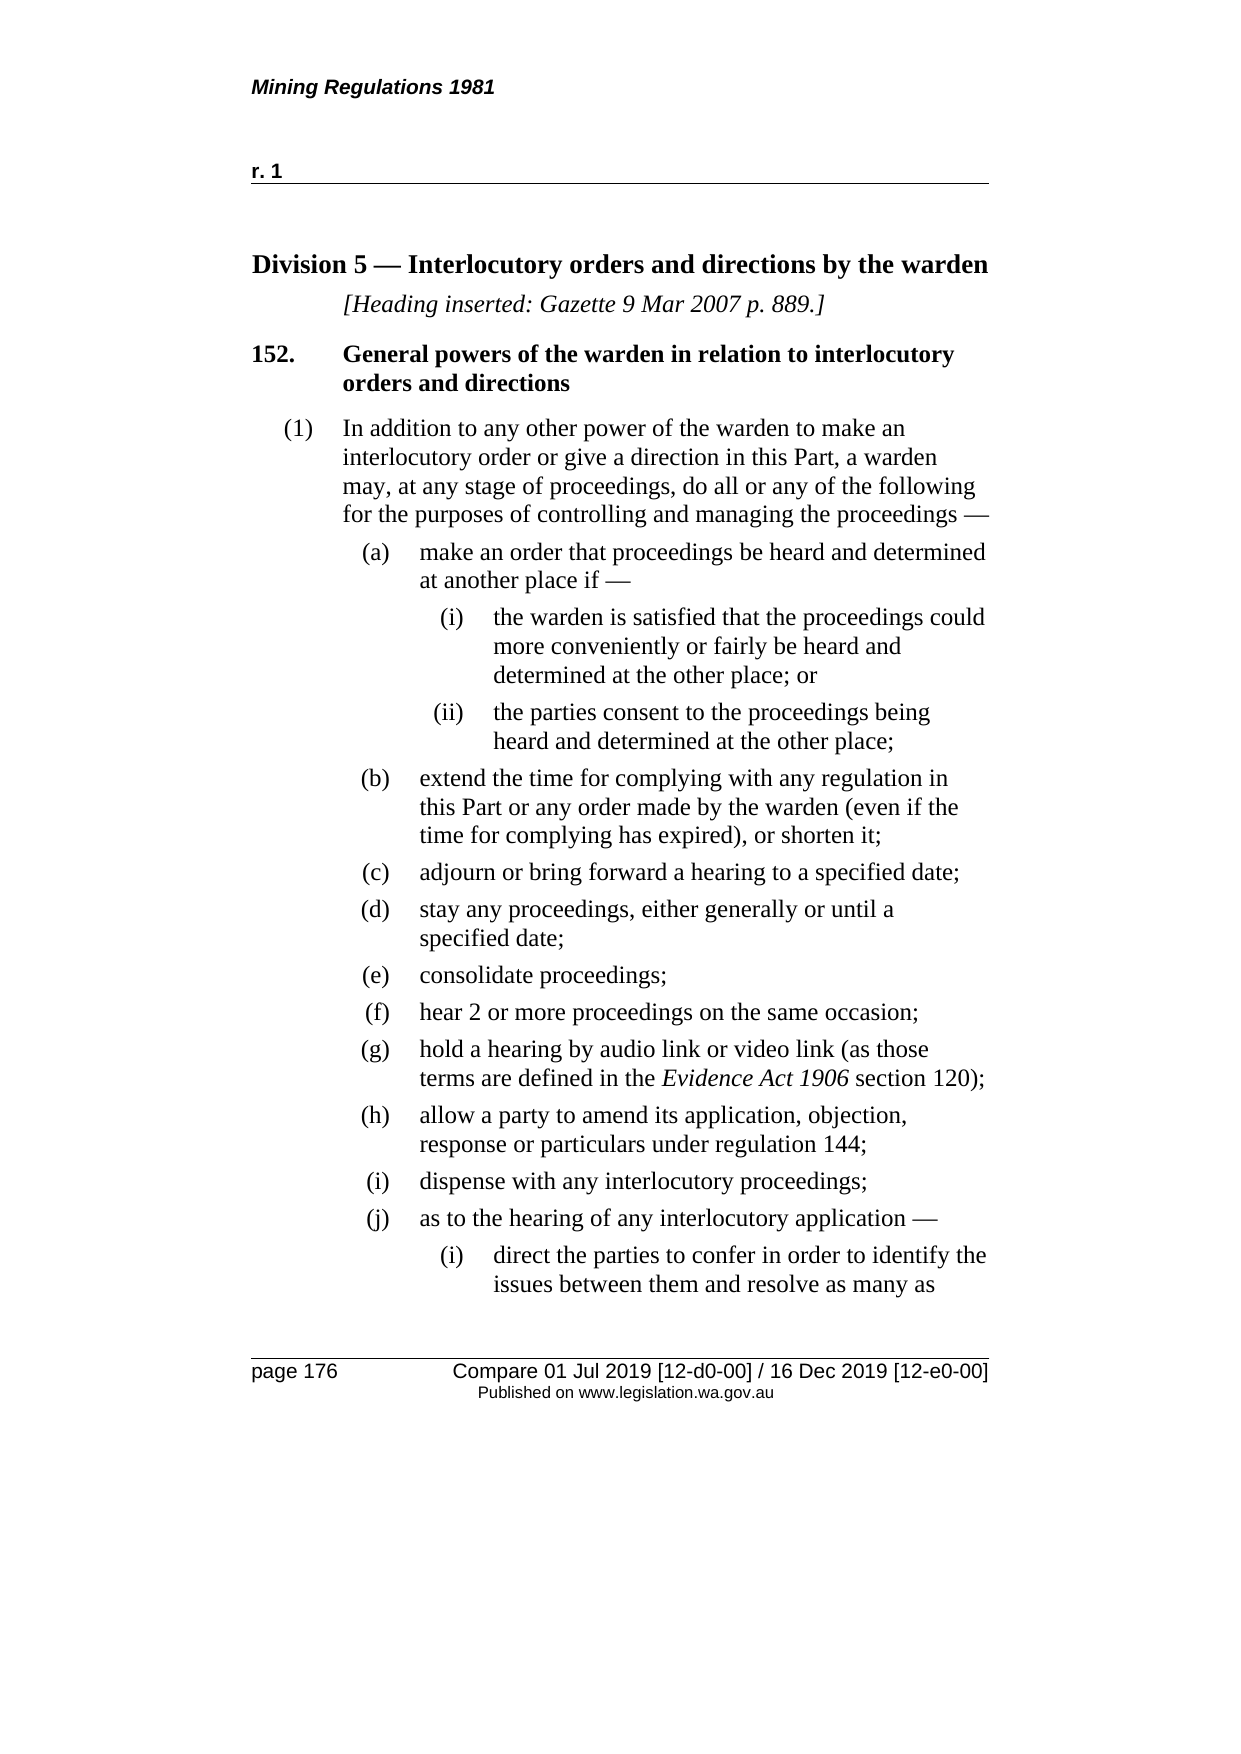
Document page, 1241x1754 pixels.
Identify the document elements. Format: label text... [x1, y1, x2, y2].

text (f) hear 2 or more proceedings on the same occasion; [251, 997, 989, 1026]
text (a) make an order that proceedings be heard and determined at another place if — [251, 537, 989, 594]
text (c) adjourn or bring forward a hearing to a specified date; [251, 857, 989, 886]
subtitle 152. General powers of the warden in relation to interlocutory orders and directions [251, 339, 989, 397]
text (b) extend the time for complying with any regulation in this Part or any order made by the warden (even if the time for complying has expired), or shorten it; [251, 763, 989, 849]
text (e) consolidate proceedings; [251, 960, 989, 989]
text (i) the warden is satisfied that the proceedings could more conveniently or fairly be heard and determined at the other place; or [251, 602, 989, 689]
text (d) stay any proceedings, either generally or until a specified date; [251, 894, 989, 952]
text (h) allow a party to amend its application, objection, response or particulars under regulation 144; [251, 1100, 989, 1158]
subtitle Division 5 — Interlocutory orders and directions by the warden [251, 248, 989, 279]
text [251, 1240, 989, 1298]
text (g) hold a hearing by audio link or video link (as those terms are defined in the Evidence Act 1906 section 120); [251, 1034, 989, 1092]
text (1) In addition to any other power of the warden to make an interlocutory order or give a direction in this Part, a warden may, at any stage of proceedings, do all or any of the following for the purposes of controlling and managing the proceedings — [251, 413, 989, 528]
text (i) dispense with any interlocutory proceedings; [251, 1166, 989, 1195]
text (ii) the parties consent to the proceedings being heard and determined at the other place; [251, 697, 989, 754]
subtitle [Heading inserted: Gazette 9 Mar 2007 p. 889.] [251, 289, 989, 318]
text (j) as to the hearing of any interlocutory application — [251, 1203, 989, 1232]
